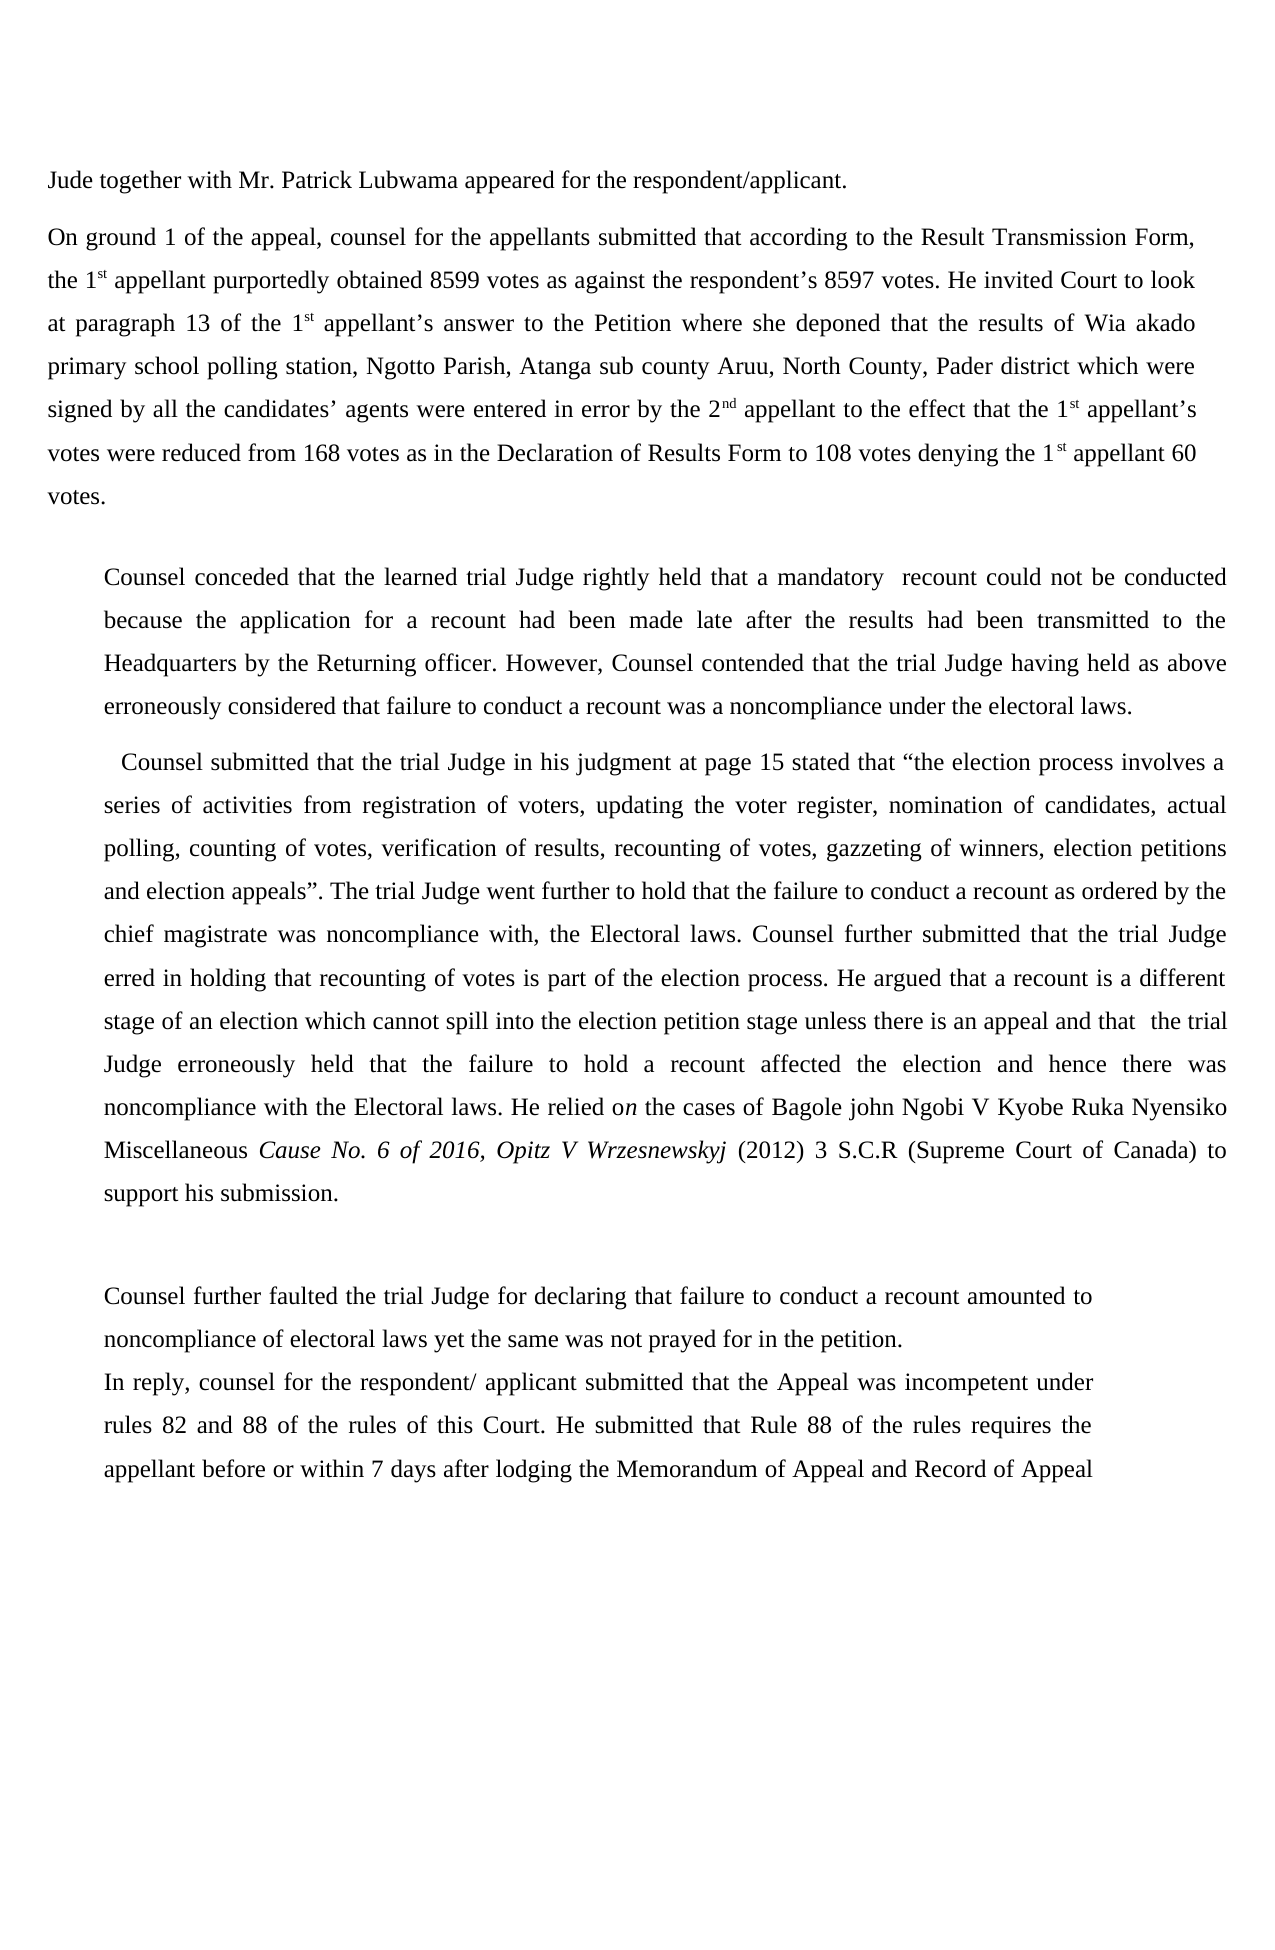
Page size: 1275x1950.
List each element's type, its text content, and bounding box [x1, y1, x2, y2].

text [103, 1367, 1094, 1482]
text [47, 166, 1197, 194]
text Counsel conceded that the learned trial Judge rightly held that a mandatory recount could not be conducted because the application for a recount had been made late after the results had been transmitted to the Headquarters by the Returning officer. However, Counsel contended that the trial Judge having held as above erroneously considered that failure to conduct a recount was a noncompliance under the electoral laws. [103, 562, 1228, 720]
text On ground 1 of the appeal, counsel for the appellants submitted that according to the Result Transmission Form, the 1st appellant purportedly obtained 8599 votes as against the respondent’s 8597 votes. He invited Court to look at paragraph 13 of the 1st appellant’s answer to the Petition where she deponed that the results of Wia akado primary school polling station, Ngotto Parish, Atanga sub county Aruu, North County, Pader district which were signed by all the candidates’ agents were entered in error by the 2nd appellant to the effect that the 1st appellant’s votes were reduced from 168 votes as in the Declaration of Results Form to 108 votes denying the 1st appellant 60 votes. [47, 222, 1197, 509]
text Counsel further faulted the trial Judge for declaring that failure to conduct a recount amounted to noncompliance of electoral laws yet the same was not prayed for in the petition. [103, 1281, 1094, 1353]
text Counsel submitted that the trial Judge in his judgment at page 15 stated that “the election process involves a series of activities from registration of voters, updating the voter register, nomination of candidates, actual polling, counting of votes, verification of results, recounting of votes, gazzeting of winners, election petitions and election appeals”. The trial Judge went further to hold that the failure to conduct a recount as ordered by the chief magistrate was noncompliance with, the Electoral laws. Counsel further submitted that the trial Judge erred in holding that recounting of votes is part of the election process. He argued that a recount is a different stage of an election which cannot spill into the election petition stage unless there is an appeal and that the trial Judge erroneously held that the failure to hold a recount affected the election and hence there was noncompliance with the Electoral laws. He relied on the cases of Bagole john Ngobi V Kyobe Ruka Nyensiko Miscellaneous Cause No. 6 of 2016, Opitz V Wrzesnewskyj (2012) 3 S.C.R (Supreme Court of Canada) to support his submission. [45, 747, 1228, 1207]
